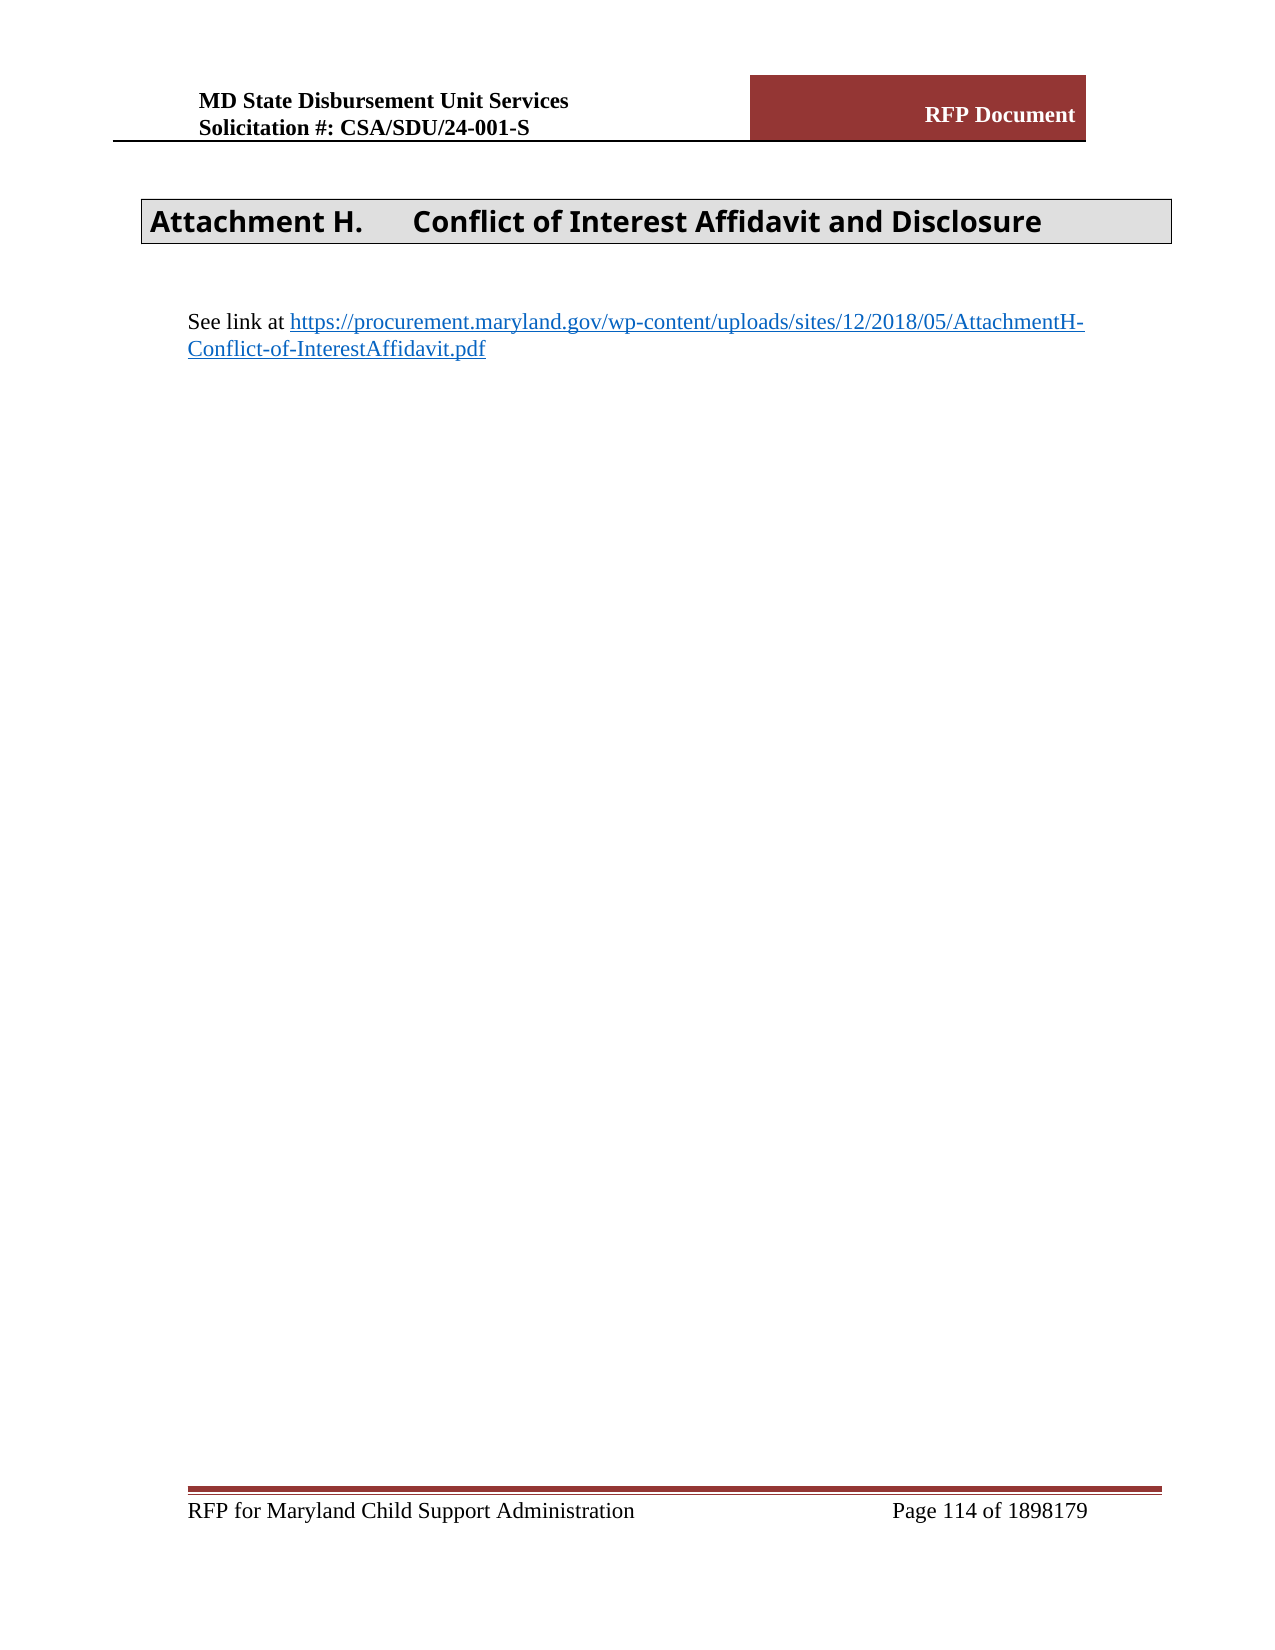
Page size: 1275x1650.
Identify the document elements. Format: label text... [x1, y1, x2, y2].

text See link at https://procurement.maryland.gov/wp-content/uploads/sites/12/2018/05/AttachmentH-Conflict-of-InterestAffidavit.pdf [187, 308, 1162, 361]
text Conflict of Interest Affidavit and Disclosure [142, 200, 1171, 243]
